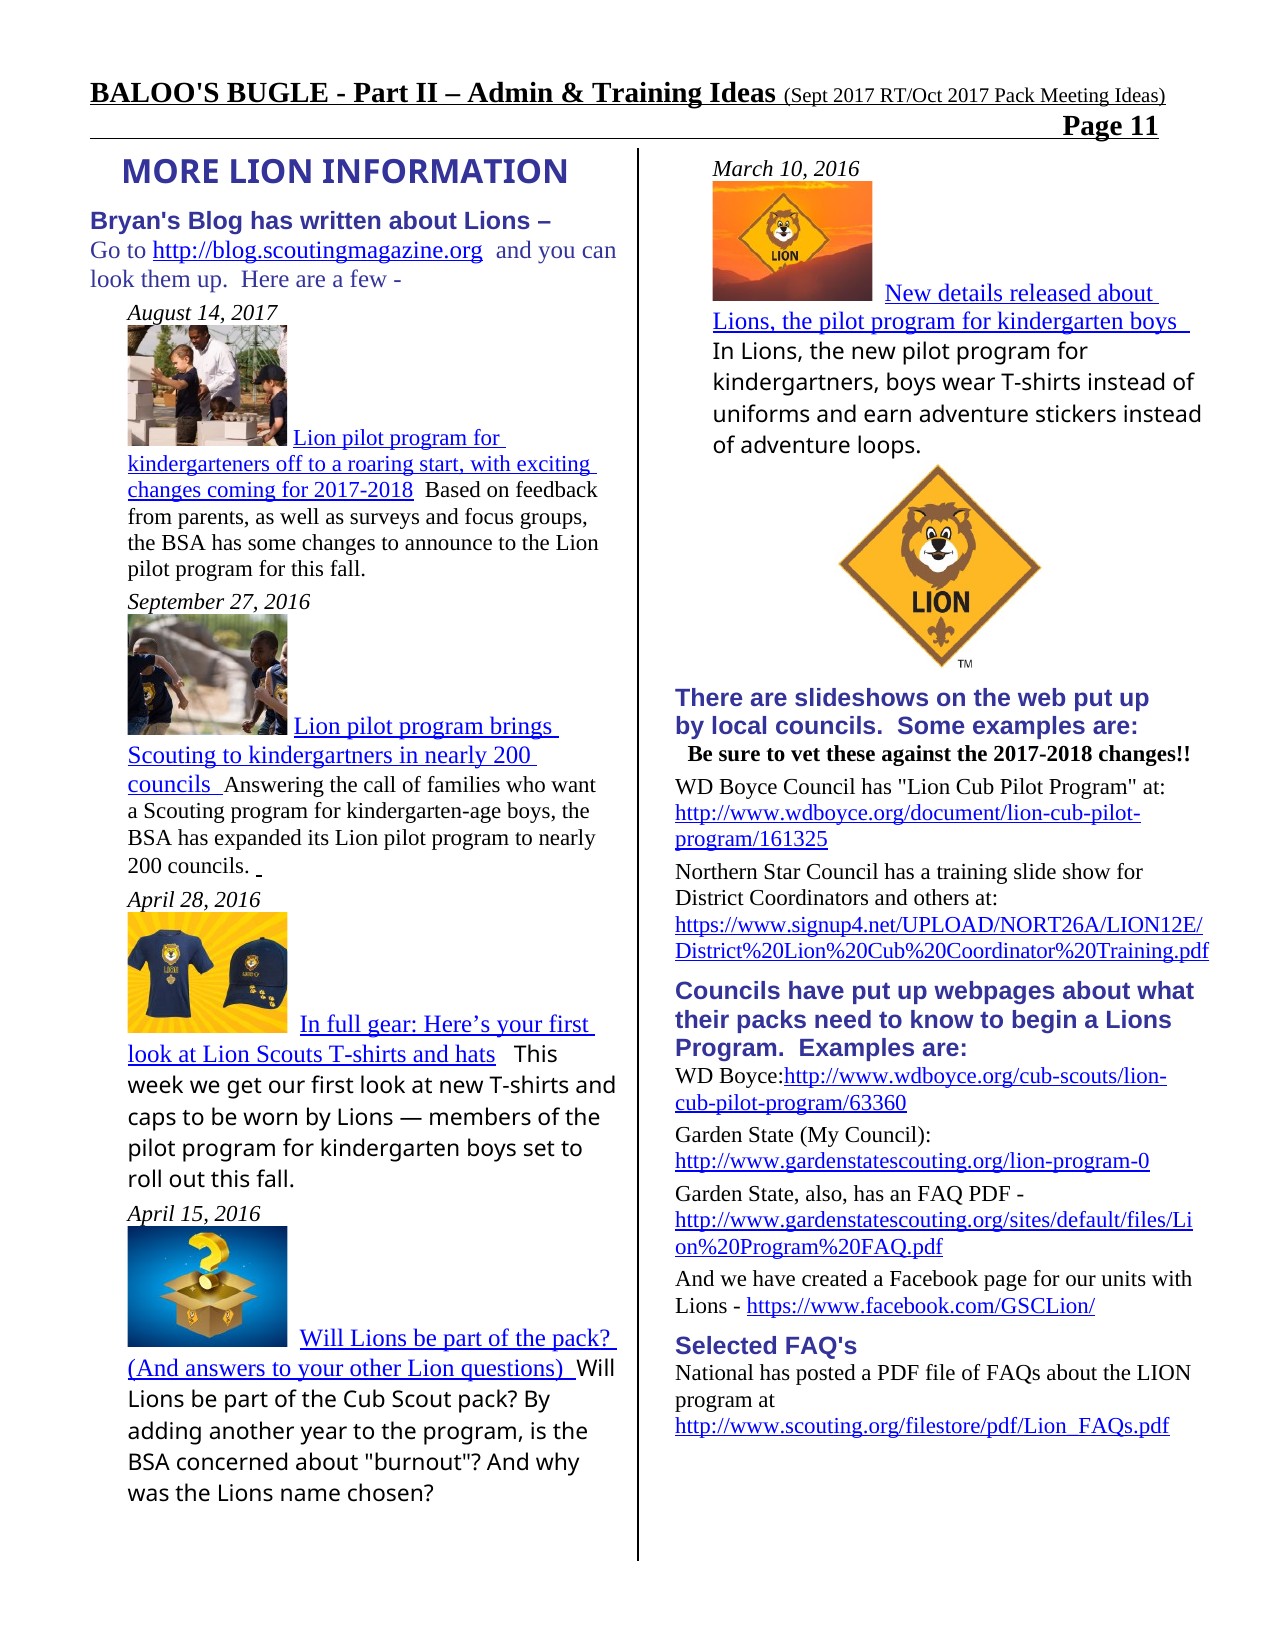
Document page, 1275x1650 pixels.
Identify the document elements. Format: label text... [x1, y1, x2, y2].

text September 27, 2016 [127, 588, 600, 614]
text National has posted a PDF file of FAQs about the LION program at http://www.scouting.org/filestore/pdf/Lion_FAQs.pdf [675, 1359, 1204, 1438]
text Garden State (My Council): http://www.gardenstatescouting.org/lion-program-0 [675, 1121, 1204, 1174]
subtitle MORE LION INFORMATION [90, 148, 600, 194]
text WD Boyce:http://www.wdboyce.org/cub-scouts/lion-cub-pilot-program/63360 [675, 1062, 1204, 1115]
text April 15, 2016 [127, 1200, 600, 1227]
text In full gear: Here’s your first look at Lion Scouts T-shirts and hats This week we get our first look at new T-shirts and caps to be worn by Lions — members of the pilot program for kindergarten boys set to roll out this fall. [127, 912, 619, 1194]
text Northern Star Council has a training slide show for District Coordinators and others at: https://www.signup4.net/UPLOAD/NORT26A/LION12E/District%20Lion%20Cub%20Coordinator%20Training.pdf [675, 858, 1209, 960]
picture [127, 614, 288, 735]
text August 14, 2017 [127, 299, 600, 325]
text Selected FAQ's [675, 1331, 1204, 1359]
text Lion pilot program brings Scouting to kindergartners in nearly 200 councils Answering the call of families who want a Scouting program for kindergarten-age boys, the BSA has expanded its Lion pilot program to nearly 200 councils. [127, 614, 600, 880]
text And we have created a Facebook page for our units with Lions - https://www.facebook.com/GSCLion/ [675, 1265, 1204, 1318]
text Lion pilot program for kindergarteners off to a roaring start, with exciting changes coming for 2017-2018 Based on feedback from parents, as well as surveys and focus groups, the BSA has some changes to announce to the Lion pilot program for this fall. [127, 325, 600, 582]
picture [127, 325, 288, 446]
text April 28, 2016 [127, 886, 600, 912]
text WD Boyce Council has "Lion Cub Pilot Program" at: http://www.wdboyce.org/document/lion-cub-pilot-program/161325 [675, 773, 1204, 852]
text New details released about Lions, the pilot program for kindergarten boys In Lions, the new pilot program for kindergartners, boys wear T-shirts instead of uniforms and earn adventure stickers instead of adventure loops. [712, 181, 1204, 460]
text March 10, 2016 [712, 154, 1185, 181]
picture [834, 460, 1045, 671]
text Councils have put up webpages about what their packs need to know to begin a Lions Program. Examples are: [675, 976, 1204, 1062]
text There are slideshows on the web put up by local councils. Some examples are: [675, 683, 1204, 740]
text Garden State, also, has an FAQ PDF - http://www.gardenstatescouting.org/sites/default/files/Lion%20Program%20FAQ.pdf [675, 1180, 1204, 1259]
text Be sure to vet these against the 2017-2018 changes!! [675, 740, 1204, 766]
picture [712, 181, 873, 301]
picture [127, 912, 288, 1033]
text Bryan's Blog has written about Lions – Go to http://blog.scoutingmagazine.org and you can look them up. Here are a few - [90, 206, 619, 292]
text Will Lions be part of the pack? (And answers to your other Lion questions) Will Lions be part of the Cub Scout pack? By adding another year to the program, is the BSA concerned about "burnout"? And why was the Lions name chosen? [127, 1227, 619, 1508]
picture [127, 1226, 288, 1347]
